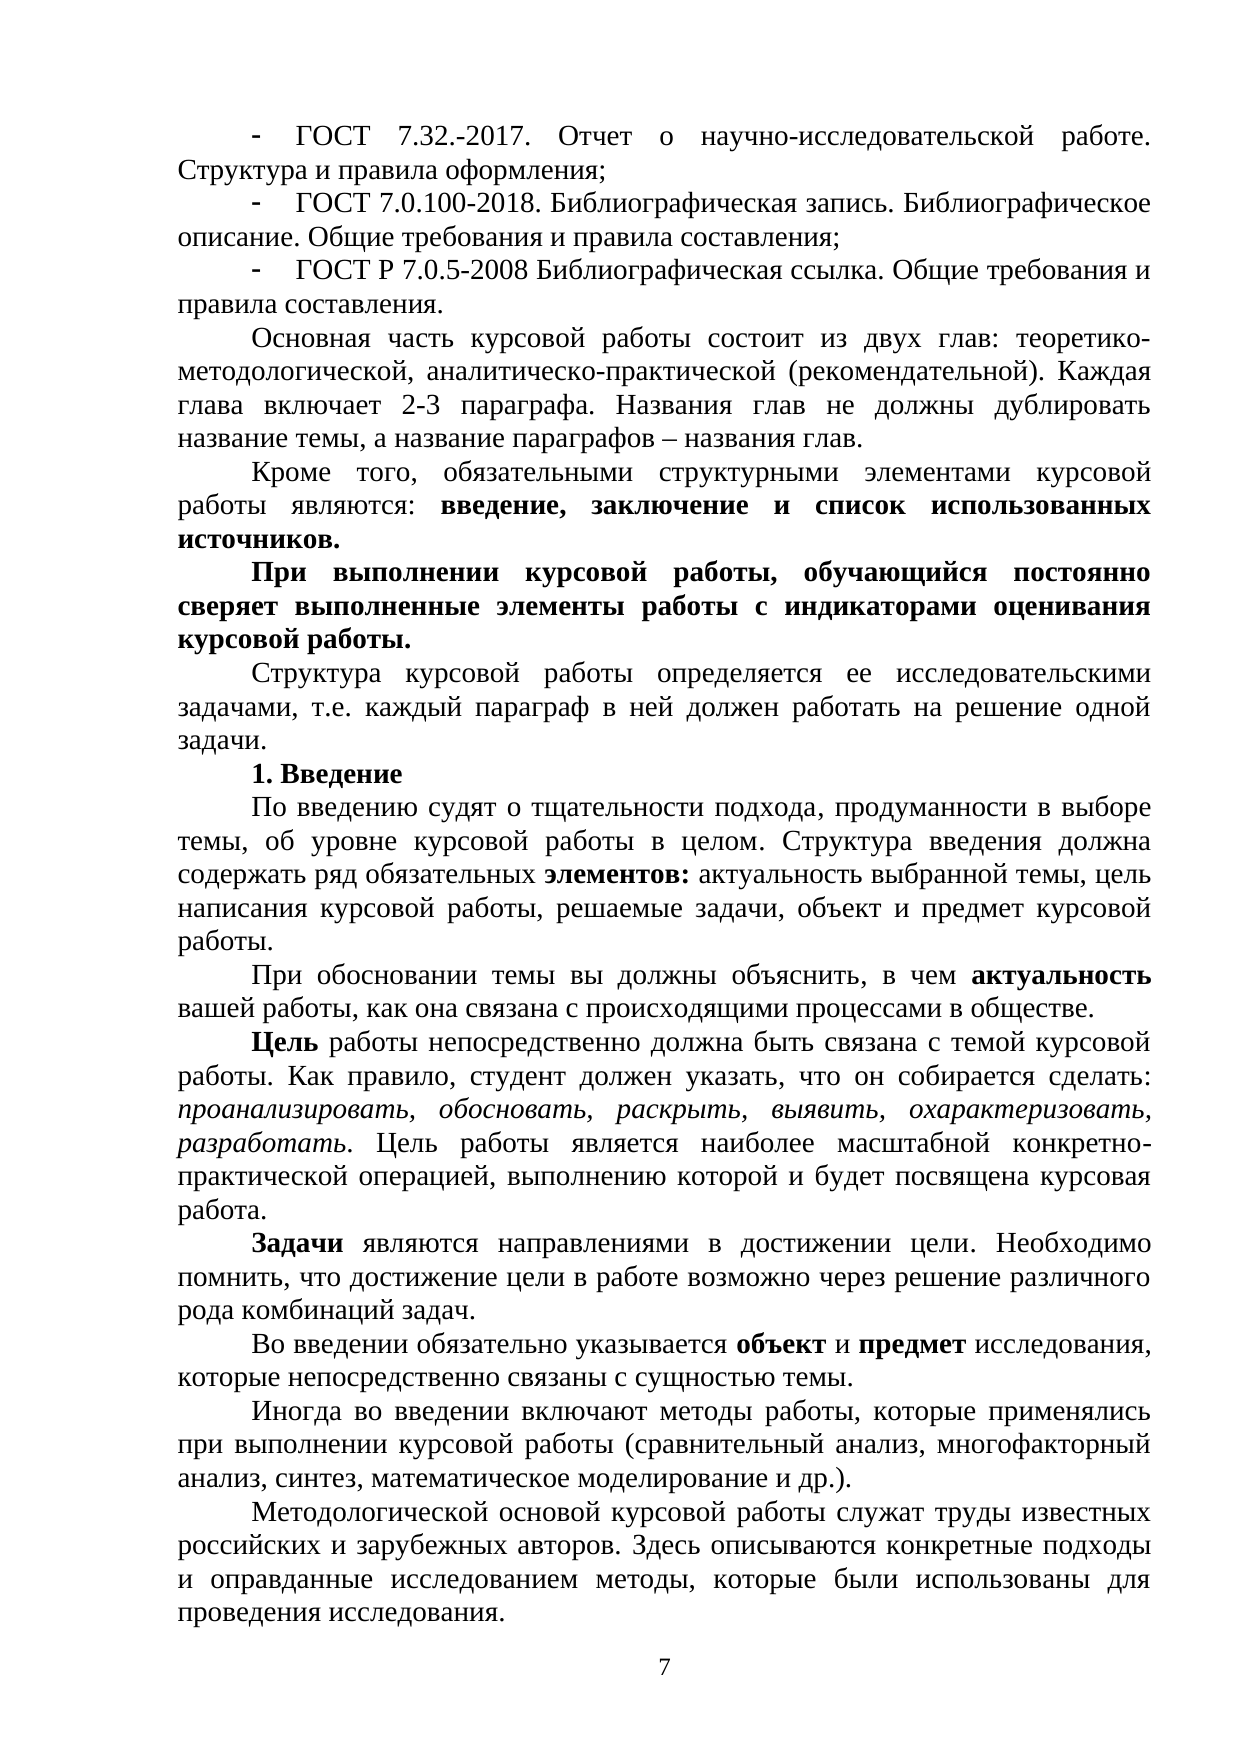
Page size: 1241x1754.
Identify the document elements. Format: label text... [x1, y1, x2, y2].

text При выполнении курсовой работы, обучающийся постоянно сверяет выполненные элементы работы с индикаторами оценивания курсовой работы. [177, 554, 1152, 655]
text По введению судят о тщательности подхода, продуманности в выборе темы, об уровне курсовой работы в целом. Структура введения должна содержать ряд обязательных элементов: актуальность выбранной темы, цель написания курсовой работы, решаемые задачи, объект и предмет курсовой работы. [177, 789, 1152, 957]
text 1. Введение [177, 756, 1152, 789]
text Структура курсовой работы определяется ее исследовательскими задачами, т.е. каждый параграф в ней должен работать на решение одной задачи. [177, 655, 1152, 756]
text Иногда во введении включают методы работы, которые применялись при выполнении курсовой работы (сравнительный анализ, многофакторный анализ, синтез, математическое моделирование и др.). [177, 1393, 1152, 1494]
text Задачи являются направлениями в достижении цели. Необходимо помнить, что достижение цели в работе возможно через решение различного рода комбинаций задач. [177, 1225, 1152, 1326]
text Методологической основой курсовой работы служат труды известных российских и зарубежных авторов. Здесь описываются конкретные подходы и оправданные исследованием методы, которые были использованы для проведения исследования. [177, 1494, 1152, 1628]
text При обосновании темы вы должны объяснить, в чем актуальность вашей работы, как она связана с происходящими процессами в обществе. [177, 957, 1152, 1024]
text Основная часть курсовой работы состоит из двух глав: теоретико-методологической, аналитическо-практической (рекомендательной). Каждая глава включает 2-3 параграфа. Названия глав не должны дублировать название темы, а название параграфов – названия глав. [177, 320, 1152, 454]
list ГОСТ 7.32.-2017. Отчет о научно-исследовательской работе. Структура и правила оформления; [177, 118, 1152, 185]
text Цель работы непосредственно должна быть связана с темой курсовой работы. Как правило, студент должен указать, что он собирается сделать: проанализировать, обосновать, раскрыть, выявить, охарактеризовать, разработать. Цель работы является наиболее масштабной конкретно-практической операцией, выполнению которой и будет посвящена курсовая работа. [177, 1024, 1152, 1225]
list ГОСТ Р 7.0.5-2008 Библиографическая ссылка. Общие требования и правила составления. [177, 252, 1152, 320]
text Кроме того, обязательными структурными элементами курсовой работы являются: введение, заключение и список использованных источников. [177, 454, 1152, 554]
text Во введении обязательно указывается объект и предмет исследования, которые непосредственно связаны с сущностью темы. [177, 1326, 1152, 1393]
list ГОСТ 7.0.100-2018. Библиографическая запись. Библиографическое описание. Общие требования и правила составления; [177, 185, 1152, 252]
